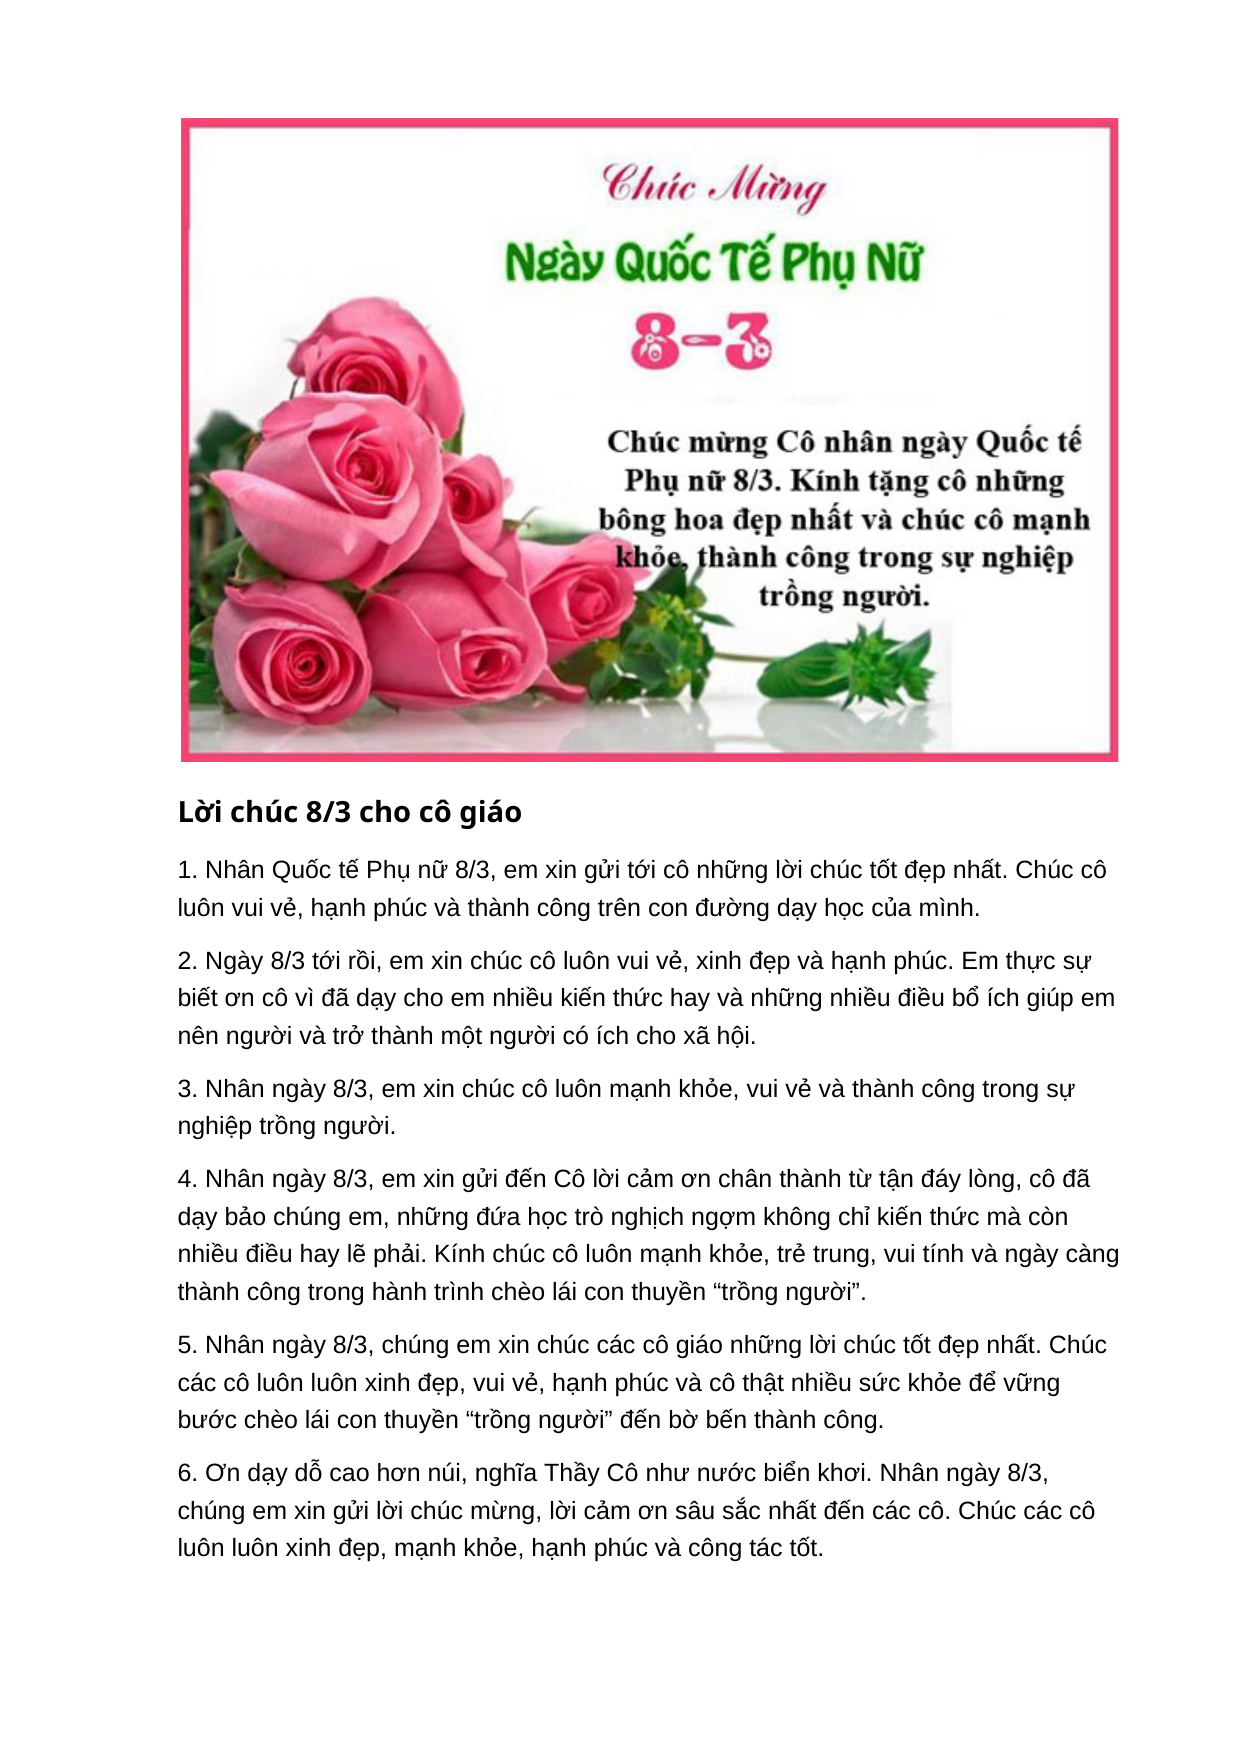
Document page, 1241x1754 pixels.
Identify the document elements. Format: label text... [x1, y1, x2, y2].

text 3. Nhân ngày 8/3, em xin chúc cô luôn mạnh khỏe, vui vẻ và thành công trong sự nghiệp trồng người. [177, 1065, 1122, 1140]
text 5. Nhân ngày 8/3, chúng em xin chúc các cô giáo những lời chúc tốt đẹp nhất. Chúc các cô luôn luôn xinh đẹp, vui vẻ, hạnh phúc và cô thật nhiều sức khỏe để vững bước chèo lái con thuyền “trồng người” đến bờ bến thành công. [177, 1321, 1122, 1434]
text 6. Ơn dạy dỗ cao hơn núi, nghĩa Thầy Cô như nước biển khơi. Nhân ngày 8/3, chúng em xin gửi lời chúc mừng, lời cảm ơn sâu sắc nhất đến các cô. Chúc các cô luôn luôn xinh đẹp, mạnh khỏe, hạnh phúc và công tác tốt. [177, 1449, 1122, 1562]
text 2. Ngày 8/3 tới rồi, em xin chúc cô luôn vui vẻ, xinh đẹp và hạnh phúc. Em thực sự biết ơn cô vì đã dạy cho em nhiều kiến thức hay và những nhiều điều bổ ích giúp em nên người và trở thành một người có ích cho xã hội. [177, 937, 1122, 1049]
text 1. Nhân Quốc tế Phụ nữ 8/3, em xin gửi tới cô những lời chúc tốt đẹp nhất. Chúc cô luôn vui vẻ, hạnh phúc và thành công trên con đường dạy học của mình. [177, 846, 1122, 921]
picture [181, 118, 1119, 762]
text Lời chúc 8/3 cho cô giáo [177, 777, 1122, 831]
text 4. Nhân ngày 8/3, em xin gửi đến Cô lời cảm ơn chân thành từ tận đáy lòng, cô đã dạy bảo chúng em, những đứa học trò nghịch ngợm không chỉ kiến thức mà còn nhiều điều hay lẽ phải. Kính chúc cô luôn mạnh khỏe, trẻ trung, vui tính và ngày càng thành công trong hành trình chèo lái con thuyền “trồng người”. [177, 1156, 1122, 1306]
